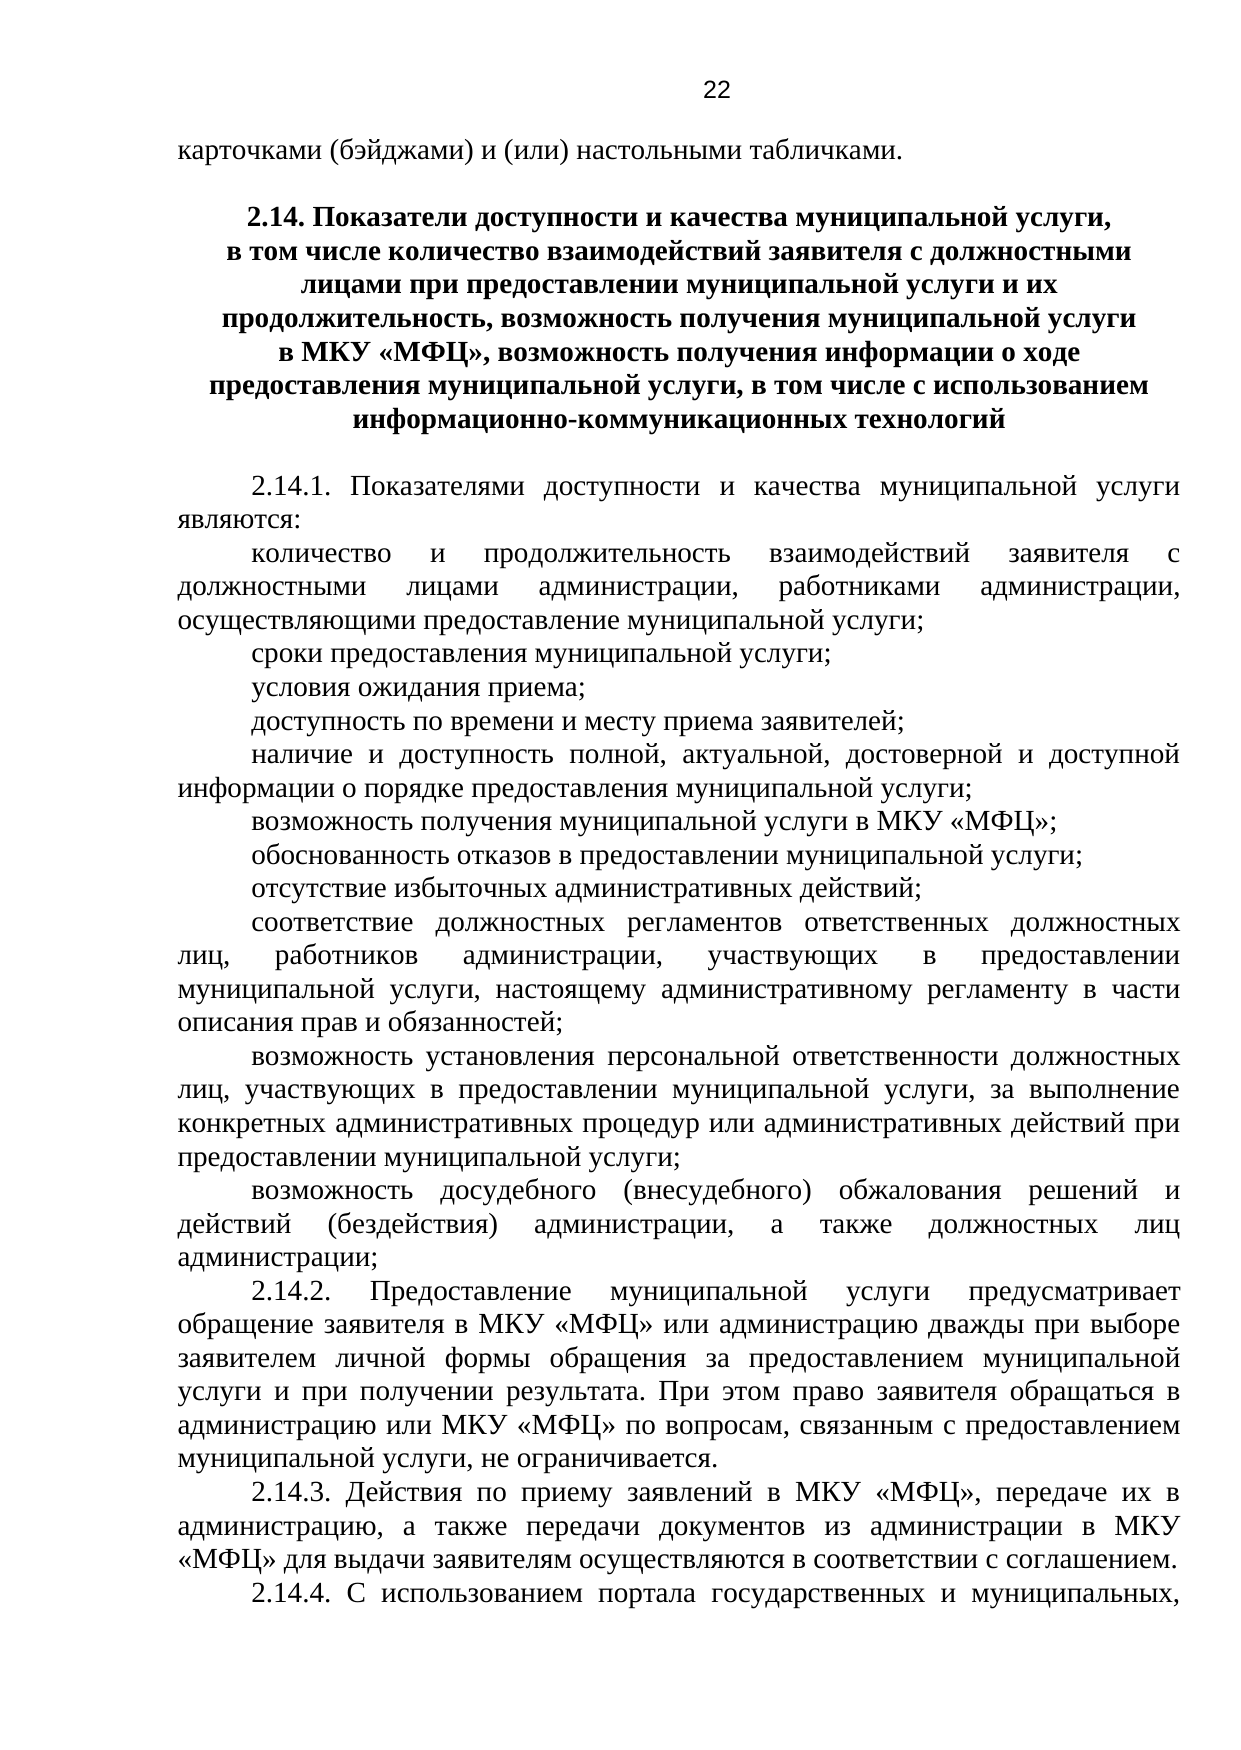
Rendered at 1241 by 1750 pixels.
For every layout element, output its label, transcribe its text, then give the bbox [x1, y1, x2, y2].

text доступность по времени и месту приема заявителей; [177, 703, 1181, 736]
text соответствие должностных регламентов ответственных должностных лиц, работников администрации, участвующих в предоставлении муниципальной услуги, настоящему административному регламенту в части описания прав и обязанностей; [177, 904, 1181, 1038]
text сроки предоставления муниципальной услуги; [177, 636, 1181, 669]
text отсутствие избыточных административных действий; [177, 870, 1181, 904]
text возможность получения муниципальной услуги в МКУ «МФЦ»; [177, 803, 1181, 837]
text лицами при предоставлении муниципальной услуги и их продолжительность, возможность получения муниципальной услуги [177, 267, 1181, 334]
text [177, 1575, 1181, 1608]
text 2.14.3. Действия по приему заявлений в МКУ «МФЦ», передаче их в администрацию, а также передачи документов из администрации в МКУ «МФЦ» для выдачи заявителям осуществляются в соответствии с соглашением. [177, 1474, 1181, 1575]
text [177, 132, 1181, 166]
text количество и продолжительность взаимодействий заявителя с должностными лицами администрации, работниками администрации, осуществляющими предоставление муниципальной услуги; [177, 535, 1181, 636]
text 2.14. Показатели доступности и качества муниципальной услуги, [177, 199, 1181, 233]
text предоставления муниципальной услуги, в том числе с использованием информационно-коммуникационных технологий [177, 367, 1181, 434]
text в МКУ «МФЦ», возможность получения информации о ходе [177, 334, 1181, 367]
text возможность досудебного (внесудебного) обжалования решений и действий (бездействия) администрации, а также должностных лиц администрации; [177, 1172, 1181, 1273]
text условия ожидания приема; [177, 669, 1181, 703]
text наличие и доступность полной, актуальной, достоверной и доступной информации о порядке предоставления муниципальной услуги; [177, 736, 1181, 803]
text 2.14.1. Показателями доступности и качества муниципальной услуги являются: [177, 468, 1181, 535]
text обоснованность отказов в предоставлении муниципальной услуги; [177, 837, 1181, 870]
text в том числе количество взаимодействий заявителя с должностными [177, 233, 1181, 267]
text возможность установления персональной ответственности должностных лиц, участвующих в предоставлении муниципальной услуги, за выполнение конкретных административных процедур или административных действий при предоставлении муниципальной услуги; [177, 1038, 1181, 1172]
text 2.14.2. Предоставление муниципальной услуги предусматривает обращение заявителя в МКУ «МФЦ» или администрацию дважды при выборе заявителем личной формы обращения за предоставлением муниципальной услуги и при получении результата. При этом право заявителя обращаться в администрацию или МКУ «МФЦ» по вопросам, связанным с предоставлением муниципальной услуги, не ограничивается. [177, 1273, 1181, 1474]
